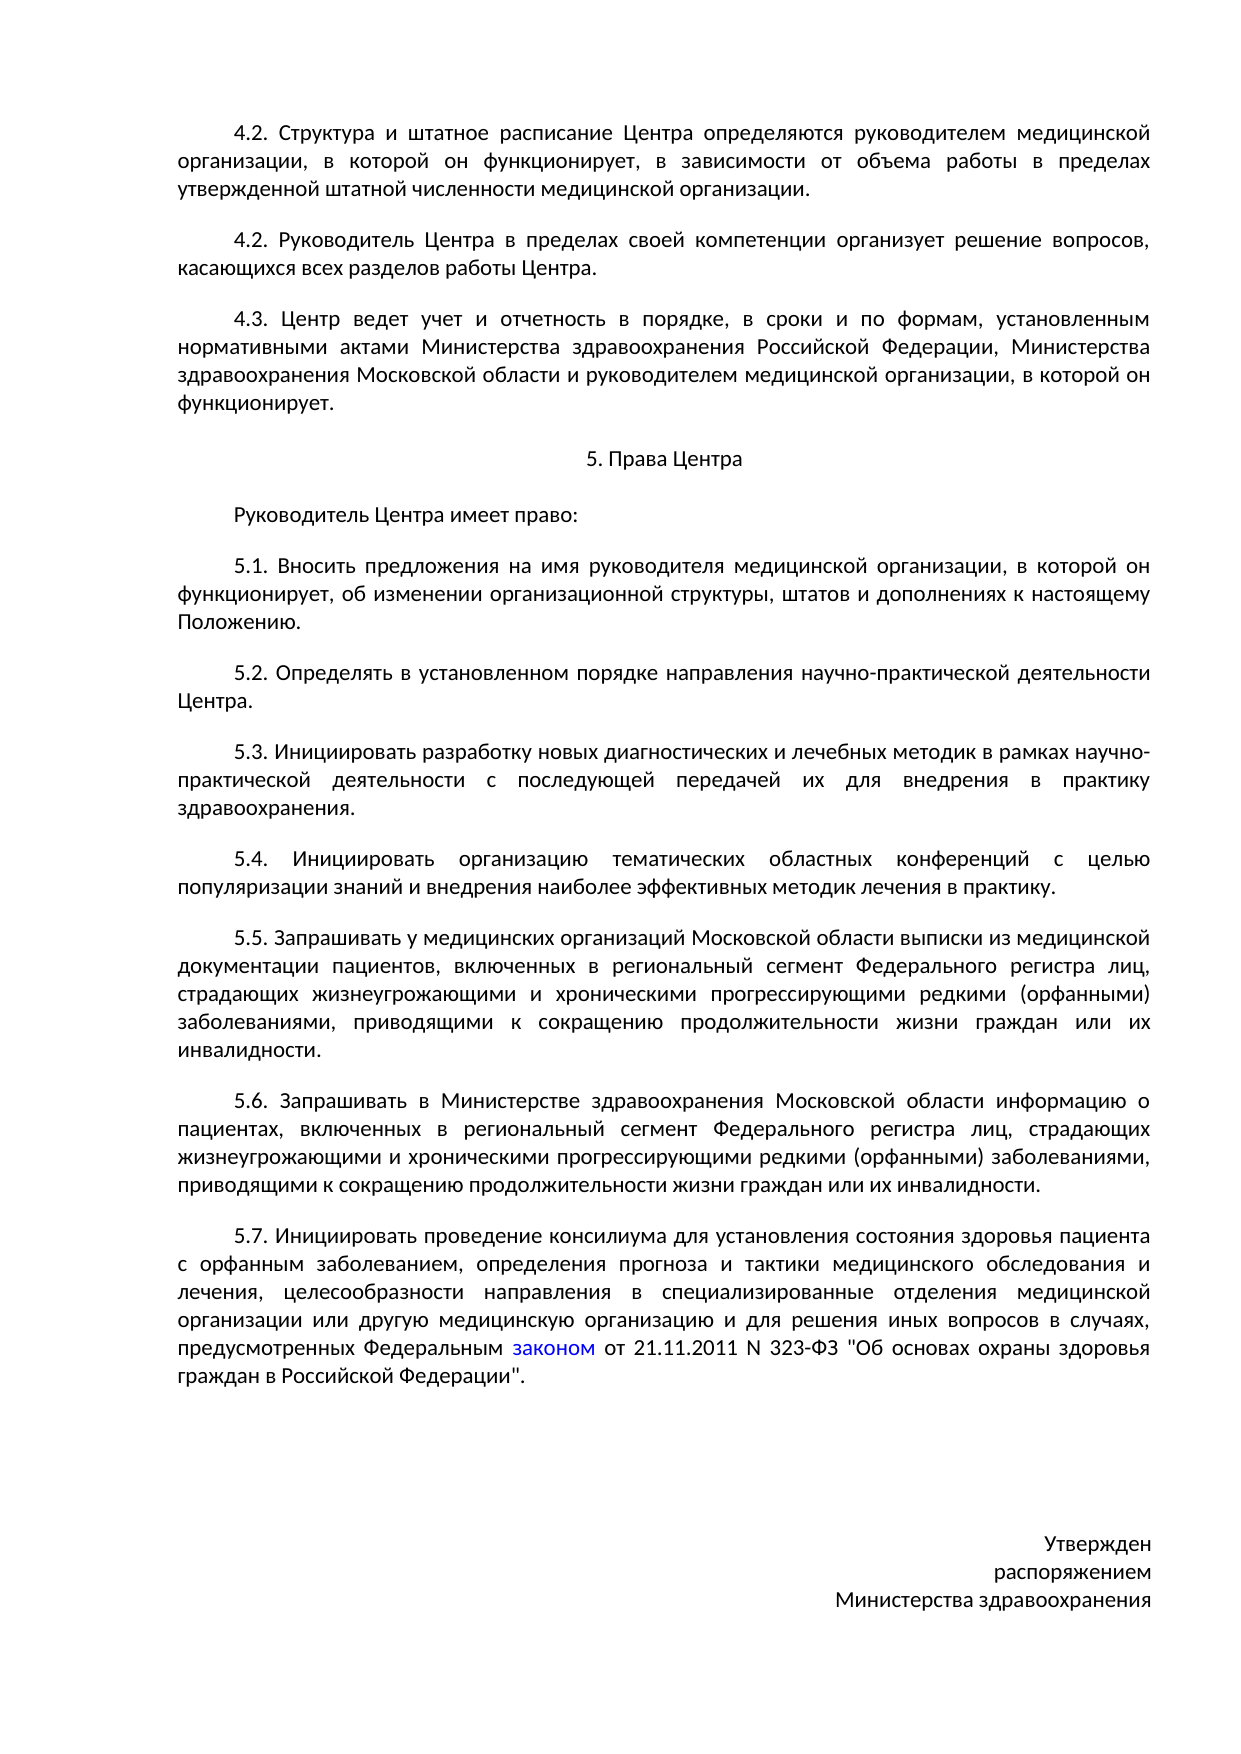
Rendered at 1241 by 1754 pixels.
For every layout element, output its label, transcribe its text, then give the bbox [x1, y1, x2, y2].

text 5.1. Вносить предложения на имя руководителя медицинской организации, в которой он функционирует, об изменении организационной структуры, штатов и дополнениях к настоящему Положению. [177, 551, 1152, 635]
text 5.7. Инициировать проведение консилиума для установления состояния здоровья пациента с орфанным заболеванием, определения прогноза и тактики медицинского обследования и лечения, целесообразности направления в специализированные отделения медицинской организации или другую медицинскую организацию и для решения иных вопросов в случаях, предусмотренных Федеральным законом от 21.11.2011 N 323-ФЗ "Об основах охраны здоровья граждан в Российской Федерации". [177, 1221, 1152, 1389]
text Руководитель Центра имеет право: [177, 500, 1152, 528]
text 5. Права Центра [177, 444, 1152, 472]
text 5.6. Запрашивать в Министерстве здравоохранения Московской области информацию о пациентах, включенных в региональный сегмент Федерального регистра лиц, страдающих жизнеугрожающими и хроническими прогрессирующими редкими (орфанными) заболеваниями, приводящими к сокращению продолжительности жизни граждан или их инвалидности. [177, 1086, 1152, 1198]
text распоряжением [177, 1557, 1152, 1585]
text 5.3. Инициировать разработку новых диагностических и лечебных методик в рамках научно-практической деятельности с последующей передачей их для внедрения в практику здравоохранения. [177, 737, 1152, 821]
text 5.4. Инициировать организацию тематических областных конференций с целью популяризации знаний и внедрения наиболее эффективных методик лечения в практику. [177, 844, 1152, 900]
text 4.2. Структура и штатное расписание Центра определяются руководителем медицинской организации, в которой он функционирует, в зависимости от объема работы в пределах утвержденной штатной численности медицинской организации. [177, 118, 1152, 202]
text 5.2. Определять в установленном порядке направления научно-практической деятельности Центра. [177, 658, 1152, 714]
text 4.3. Центр ведет учет и отчетность в порядке, в сроки и по формам, установленным нормативными актами Министерства здравоохранения Российской Федерации, Министерства здравоохранения Московской области и руководителем медицинской организации, в которой он функционирует. [177, 304, 1152, 416]
text 4.2. Руководитель Центра в пределах своей компетенции организует решение вопросов, касающихся всех разделов работы Центра. [177, 225, 1152, 281]
text 5.5. Запрашивать у медицинских организаций Московской области выписки из медицинской документации пациентов, включенных в региональный сегмент Федерального регистра лиц, страдающих жизнеугрожающими и хроническими прогрессирующими редкими (орфанными) заболеваниями, приводящими к сокращению продолжительности жизни граждан или их инвалидности. [177, 923, 1152, 1063]
text Министерства здравоохранения [177, 1585, 1152, 1613]
text Утвержден [177, 1529, 1152, 1557]
